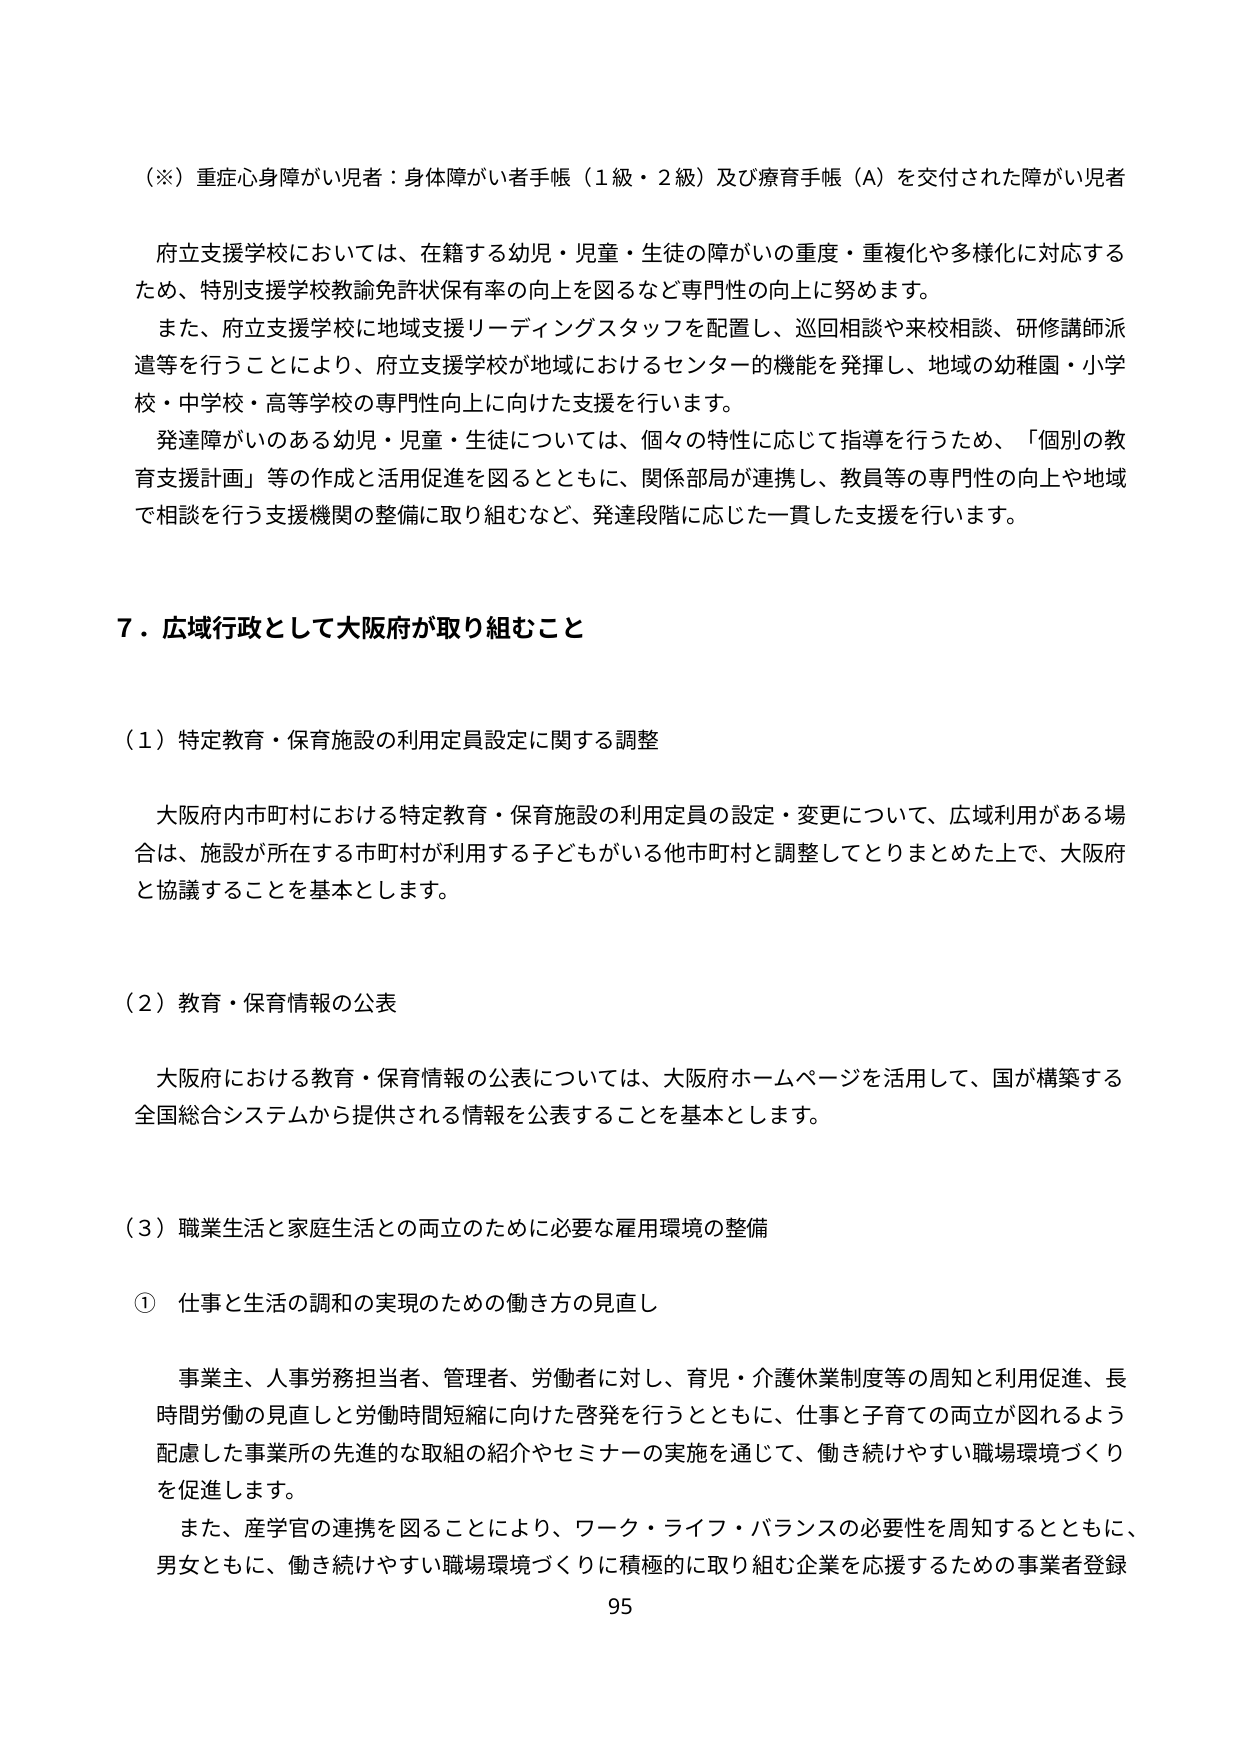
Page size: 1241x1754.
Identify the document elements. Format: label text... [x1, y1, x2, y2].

text ① 仕事と生活の調和の実現のための働き方の見直し [112, 1283, 1128, 1321]
text （２）教育・保育情報の公表 [112, 983, 1128, 1021]
text （１）特定教育・保育施設の利用定員設定に関する調整 [112, 721, 1128, 758]
text （※）重症心身障がい児者：身体障がい者手帳（１級・２級）及び療育手帳（A）を交付された障がい児者 [112, 158, 1128, 196]
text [156, 1508, 1128, 1583]
text 大阪府における教育・保育情報の公表については、大阪府ホームページを活用して、国が構築する全国総合システムから提供される情報を公表することを基本とします。 [112, 1058, 1128, 1133]
text 大阪府内市町村における特定教育・保育施設の利用定員の設定・変更について、広域利用がある場合は、施設が所在する市町村が利用する子どもがいる他市町村と調整してとりまとめた上で、大阪府と協議することを基本とします。 [112, 796, 1128, 908]
text （３）職業生活と家庭生活との両立のために必要な雇用環境の整備 [112, 1208, 1128, 1246]
text 府立支援学校においては、在籍する幼児・児童・生徒の障がいの重度・重複化や多様化に対応するため、特別支援学校教諭免許状保有率の向上を図るなど専門性の向上に努めます。 [134, 233, 1128, 308]
text ７．広域行政として大阪府が取り組むこと [112, 608, 1128, 646]
text 発達障がいのある幼児・児童・生徒については、個々の特性に応じて指導を行うため、「個別の教育支援計画」等の作成と活用促進を図るとともに、関係部局が連携し、教員等の専門性の向上や地域で相談を行う支援機関の整備に取り組むなど、発達段階に応じた一貫した支援を行います。 [134, 421, 1128, 533]
text また、府立支援学校に地域支援リーディングスタッフを配置し、巡回相談や来校相談、研修講師派遣等を行うことにより、府立支援学校が地域におけるセンター的機能を発揮し、地域の幼稚園・小学校・中学校・高等学校の専門性向上に向けた支援を行います。 [134, 308, 1128, 421]
text 事業主、人事労務担当者、管理者、労働者に対し、育児・介護休業制度等の周知と利用促進、長時間労働の見直しと労働時間短縮に向けた啓発を行うとともに、仕事と子育ての両立が図れるよう配慮した事業所の先進的な取組の紹介やセミナーの実施を通じて、働き続けやすい職場環境づくりを促進します。 [156, 1358, 1128, 1508]
